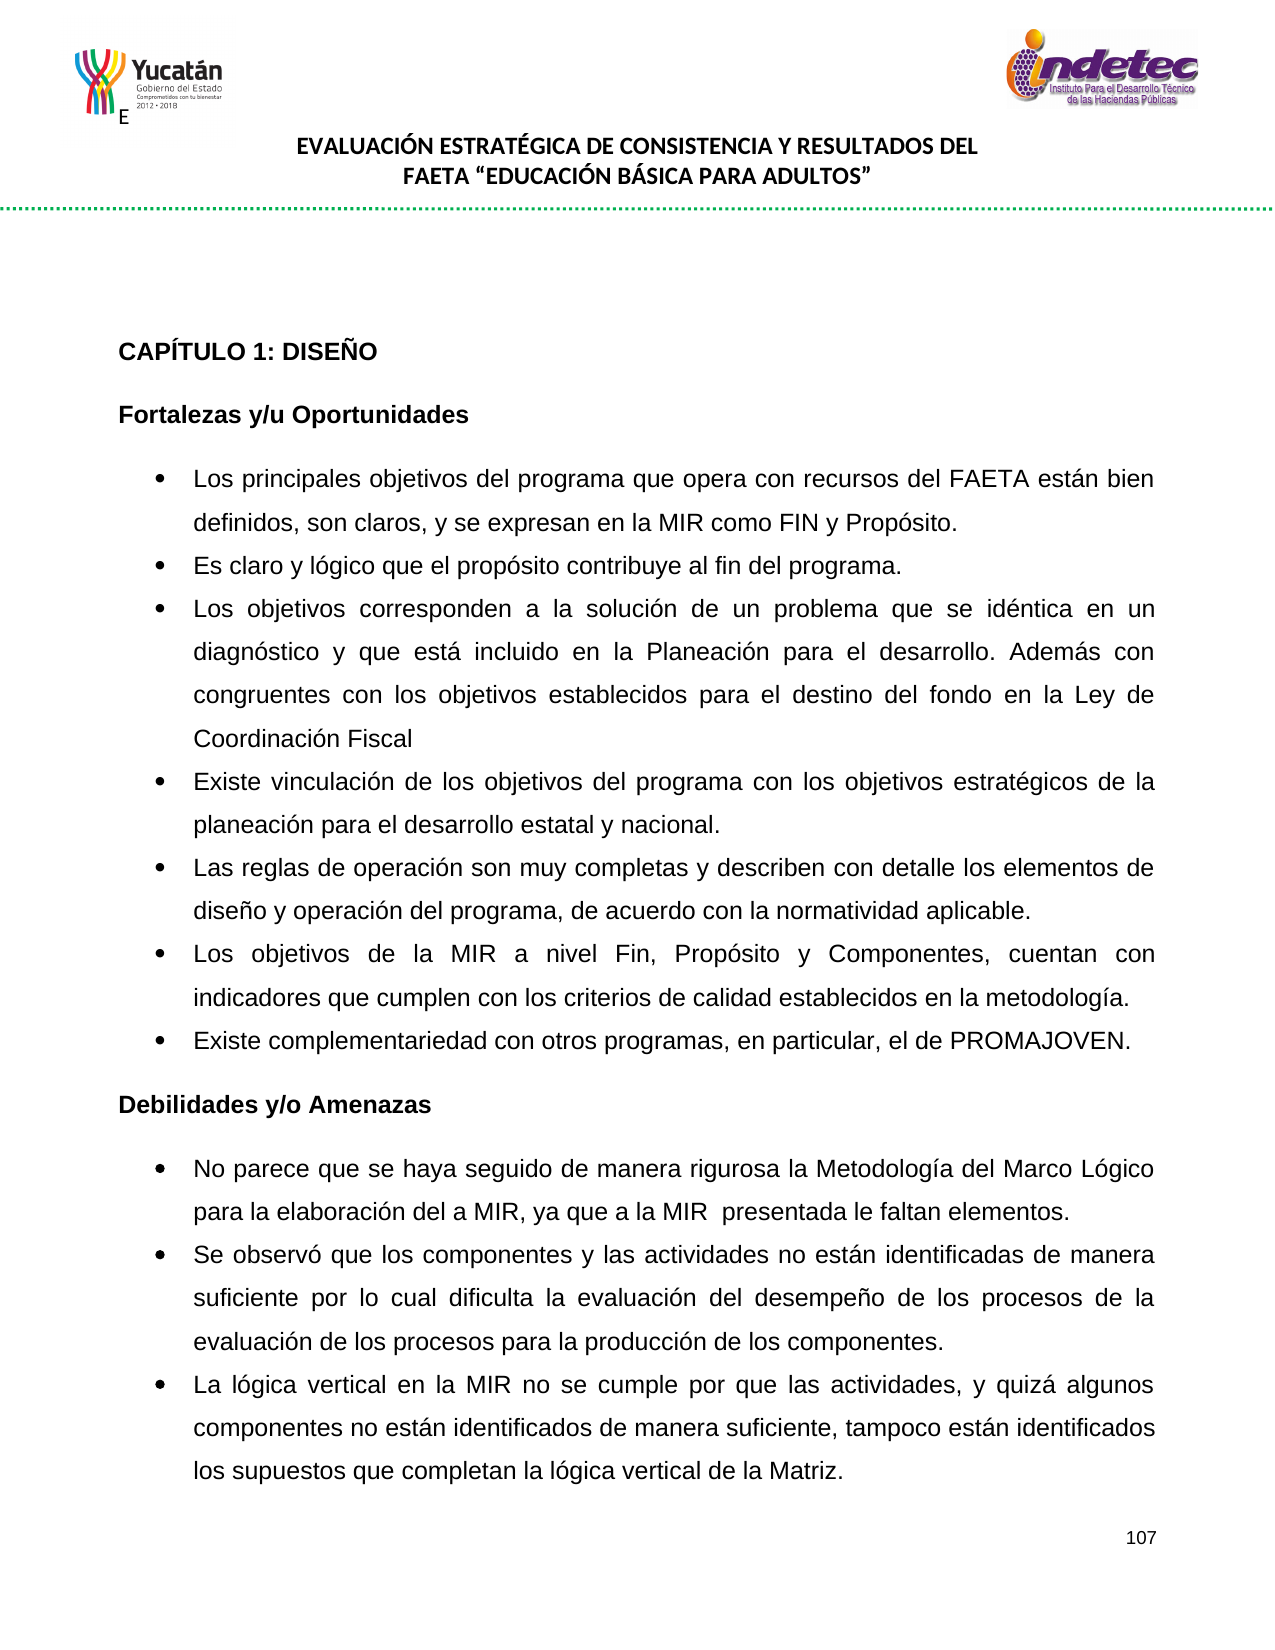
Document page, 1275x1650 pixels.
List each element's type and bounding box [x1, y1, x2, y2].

picture [1006, 29, 1199, 109]
picture [60, 15, 236, 148]
